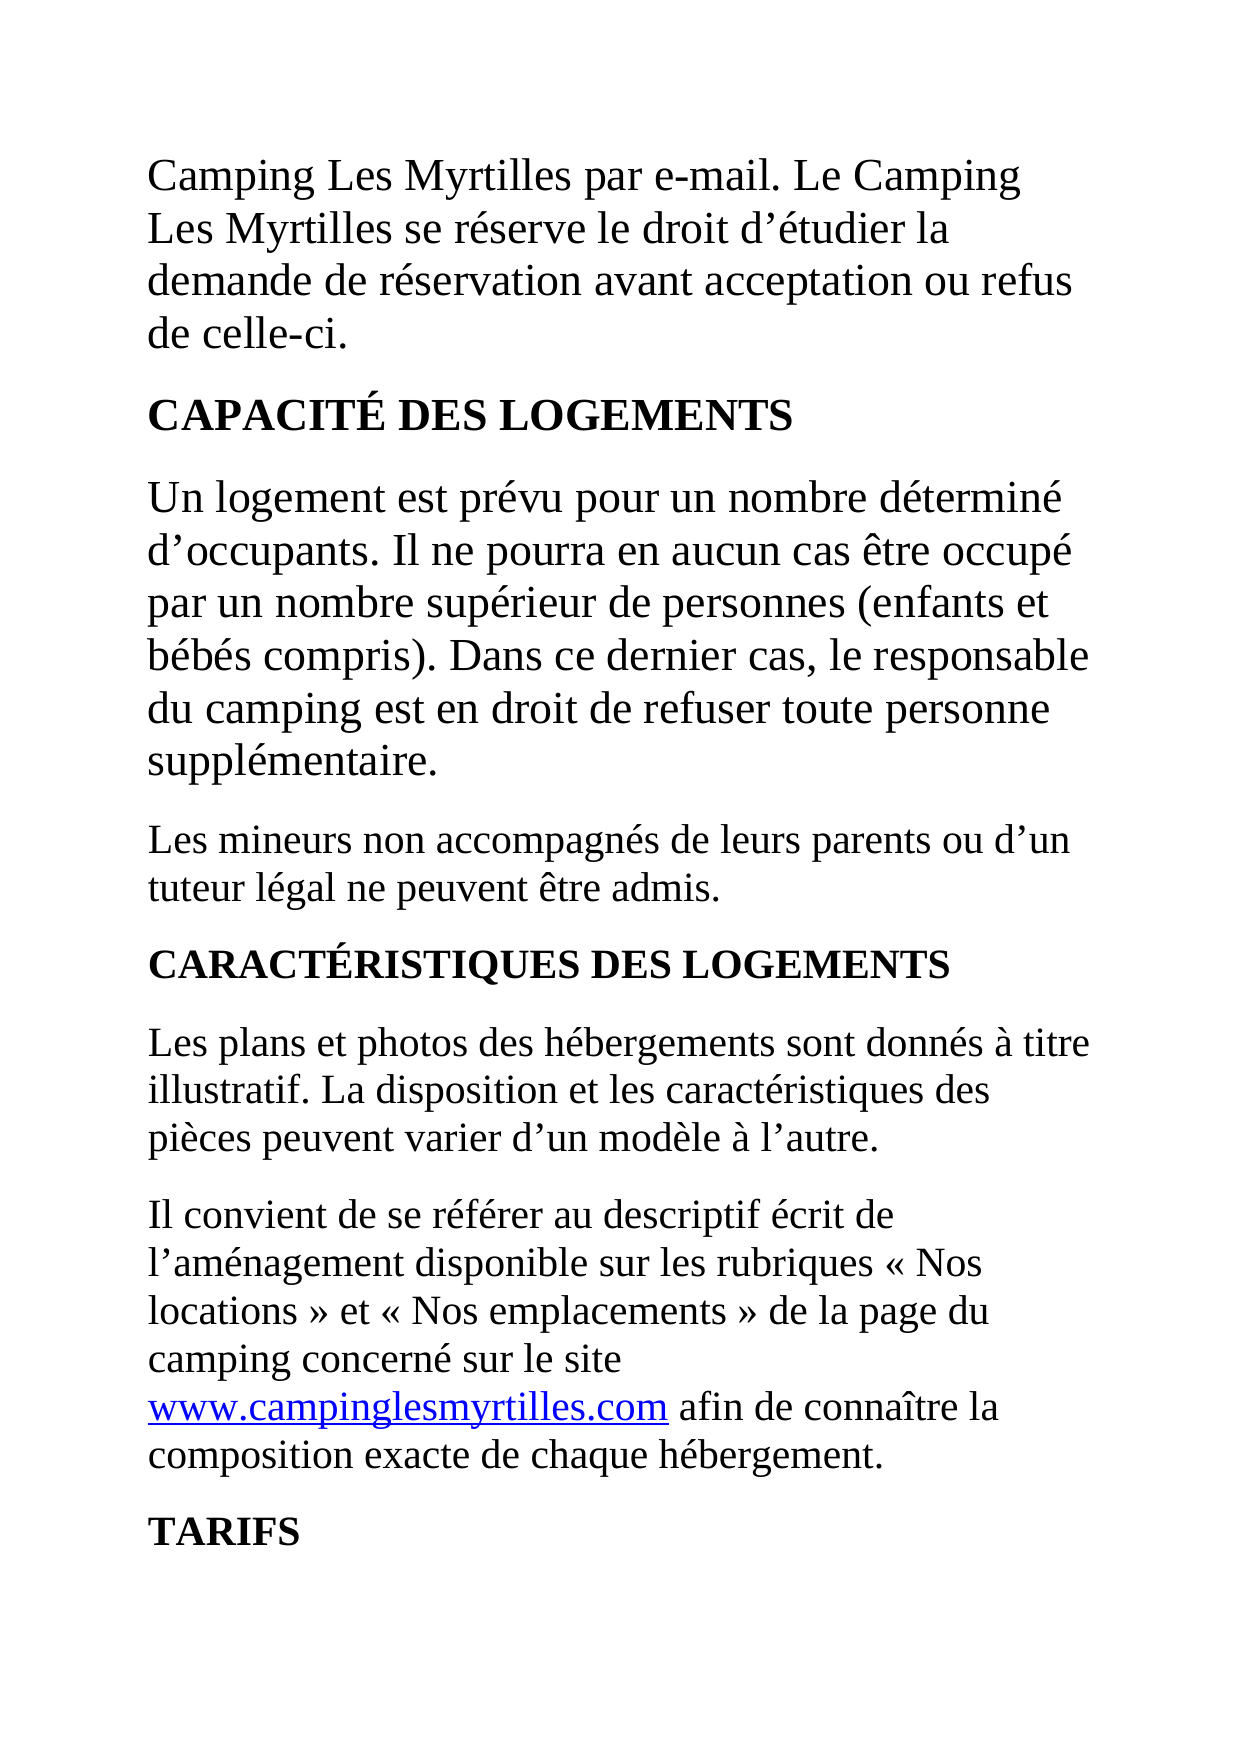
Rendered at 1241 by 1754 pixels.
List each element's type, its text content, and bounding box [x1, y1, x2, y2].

text CARACTÉRISTIQUES DES LOGEMENTS [148, 940, 1093, 988]
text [148, 148, 1093, 358]
text Il convient de se référer au descriptif écrit de l’aménagement disponible sur les rubriques « Nos locations » et « Nos emplacements » de la page du camping concerné sur le site www.campinglesmyrtilles.com afin de connaître la composition exacte de chaque hébergement. [148, 1190, 1093, 1477]
text Les plans et photos des hébergements sont donnés à titre illustratif. La disposition et les caractéristiques des pièces peuvent varier d’un modèle à l’autre. [148, 1017, 1093, 1161]
text CAPACITÉ DES LOGEMENTS [148, 388, 1093, 440]
text Les mineurs non accompagnés de leurs parents ou d’un tuteur légal ne peuvent être admis. [148, 815, 1093, 911]
text TARIFS [148, 1507, 1093, 1554]
text Un logement est prévu pour un nombre déterminé d’occupants. Il ne pourra en aucun cas être occupé par un nombre supérieur de personnes (enfants et bébés compris). Dans ce dernier cas, le responsable du camping est en droit de refuser toute personne supplémentaire. [148, 469, 1093, 786]
